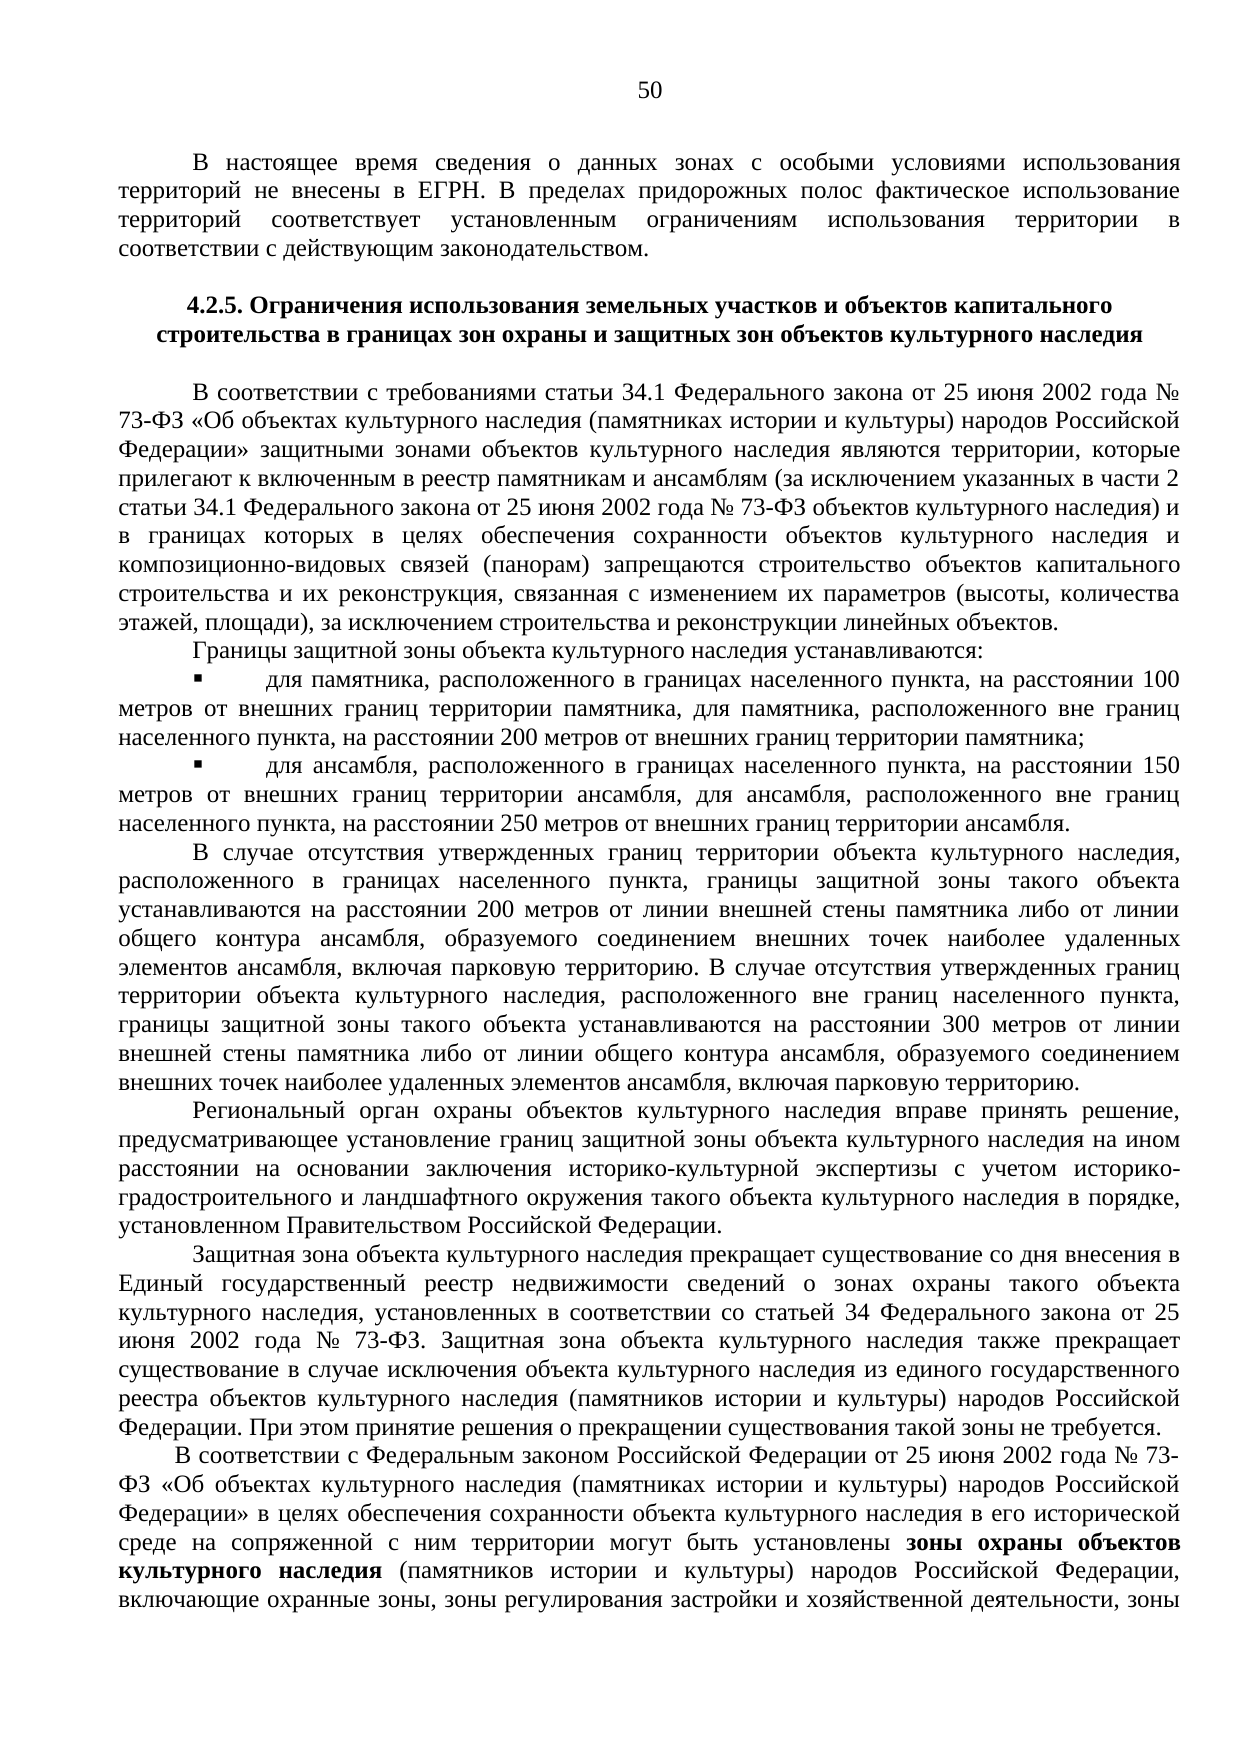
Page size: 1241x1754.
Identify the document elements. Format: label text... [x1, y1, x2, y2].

list для памятника, расположенного в границах населенного пункта, на расстоянии 100 метров от внешних границ территории памятника, для памятника, расположенного вне границ населенного пункта, на расстоянии 200 метров от внешних границ территории памятника; [118, 664, 1181, 751]
text В соответствии с требованиями статьи 34.1 Федерального закона от 25 июня 2002 года № 73-ФЗ «Об объектах культурного наследия (памятниках истории и культуры) народов Российской Федерации» защитными зонами объектов культурного наследия являются территории, которые прилегают к включенным в реестр памятникам и ансамблям (за исключением указанных в части 2 статьи 34.1 Федерального закона от 25 июня 2002 года № 73-ФЗ объектов культурного наследия) и в границах которых в целях обеспечения сохранности объектов культурного наследия и композиционно-видовых связей (панорам) запрещаются строительство объектов капитального строительства и их реконструкция, связанная с изменением их параметров (высоты, количества этажей, площади), за исключением строительства и реконструкции линейных объектов. [118, 377, 1181, 636]
text Защитная зона объекта культурного наследия прекращает существование со дня внесения в Единый государственный реестр недвижимости сведений о зонах охраны такого объекта культурного наследия, установленных в соответствии со статьей 34 Федерального закона от 25 июня 2002 года № 73-ФЗ. Защитная зона объекта культурного наследия также прекращает существование в случае исключения объекта культурного наследия из единого государственного реестра объектов культурного наследия (памятников истории и культуры) народов Российской Федерации. При этом принятие решения о прекращении существования такой зоны не требуется. [118, 1239, 1181, 1441]
text В настоящее время сведения о данных зонах с особыми условиями использования территорий не внесены в ЕГРН. В пределах придорожных полос фактическое использование территорий соответствует установленным ограничениям использования территории в соответствии с действующим законодательством. [118, 147, 1181, 262]
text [118, 1441, 1181, 1613]
subtitle 4.2.5. Ограничения использования земельных участков и объектов капитального строительства в границах зон охраны и защитных зон объектов культурного наследия [118, 291, 1181, 348]
text Границы защитной зоны объекта культурного наследия устанавливаются: [118, 636, 1181, 664]
text В случае отсутствия утвержденных границ территории объекта культурного наследия, расположенного в границах населенного пункта, границы защитной зоны такого объекта устанавливаются на расстоянии 200 метров от линии внешней стены памятника либо от линии общего контура ансамбля, образуемого соединением внешних точек наиболее удаленных элементов ансамбля, включая парковую территорию. В случае отсутствия утвержденных границ территории объекта культурного наследия, расположенного вне границ населенного пункта, границы защитной зоны такого объекта устанавливаются на расстоянии 300 метров от линии внешней стены памятника либо от линии общего контура ансамбля, образуемого соединением внешних точек наиболее удаленных элементов ансамбля, включая парковую территорию. [118, 837, 1181, 1096]
text Региональный орган охраны объектов культурного наследия вправе принять решение, предусматривающее установление границ защитной зоны объекта культурного наследия на ином расстоянии на основании заключения историко-культурной экспертизы с учетом историко-градостроительного и ландшафтного окружения такого объекта культурного наследия в порядке, установленном Правительством Российской Федерации. [118, 1096, 1181, 1239]
list для ансамбля, расположенного в границах населенного пункта, на расстоянии 150 метров от внешних границ территории ансамбля, для ансамбля, расположенного вне границ населенного пункта, на расстоянии 250 метров от внешних границ территории ансамбля. [118, 751, 1181, 837]
